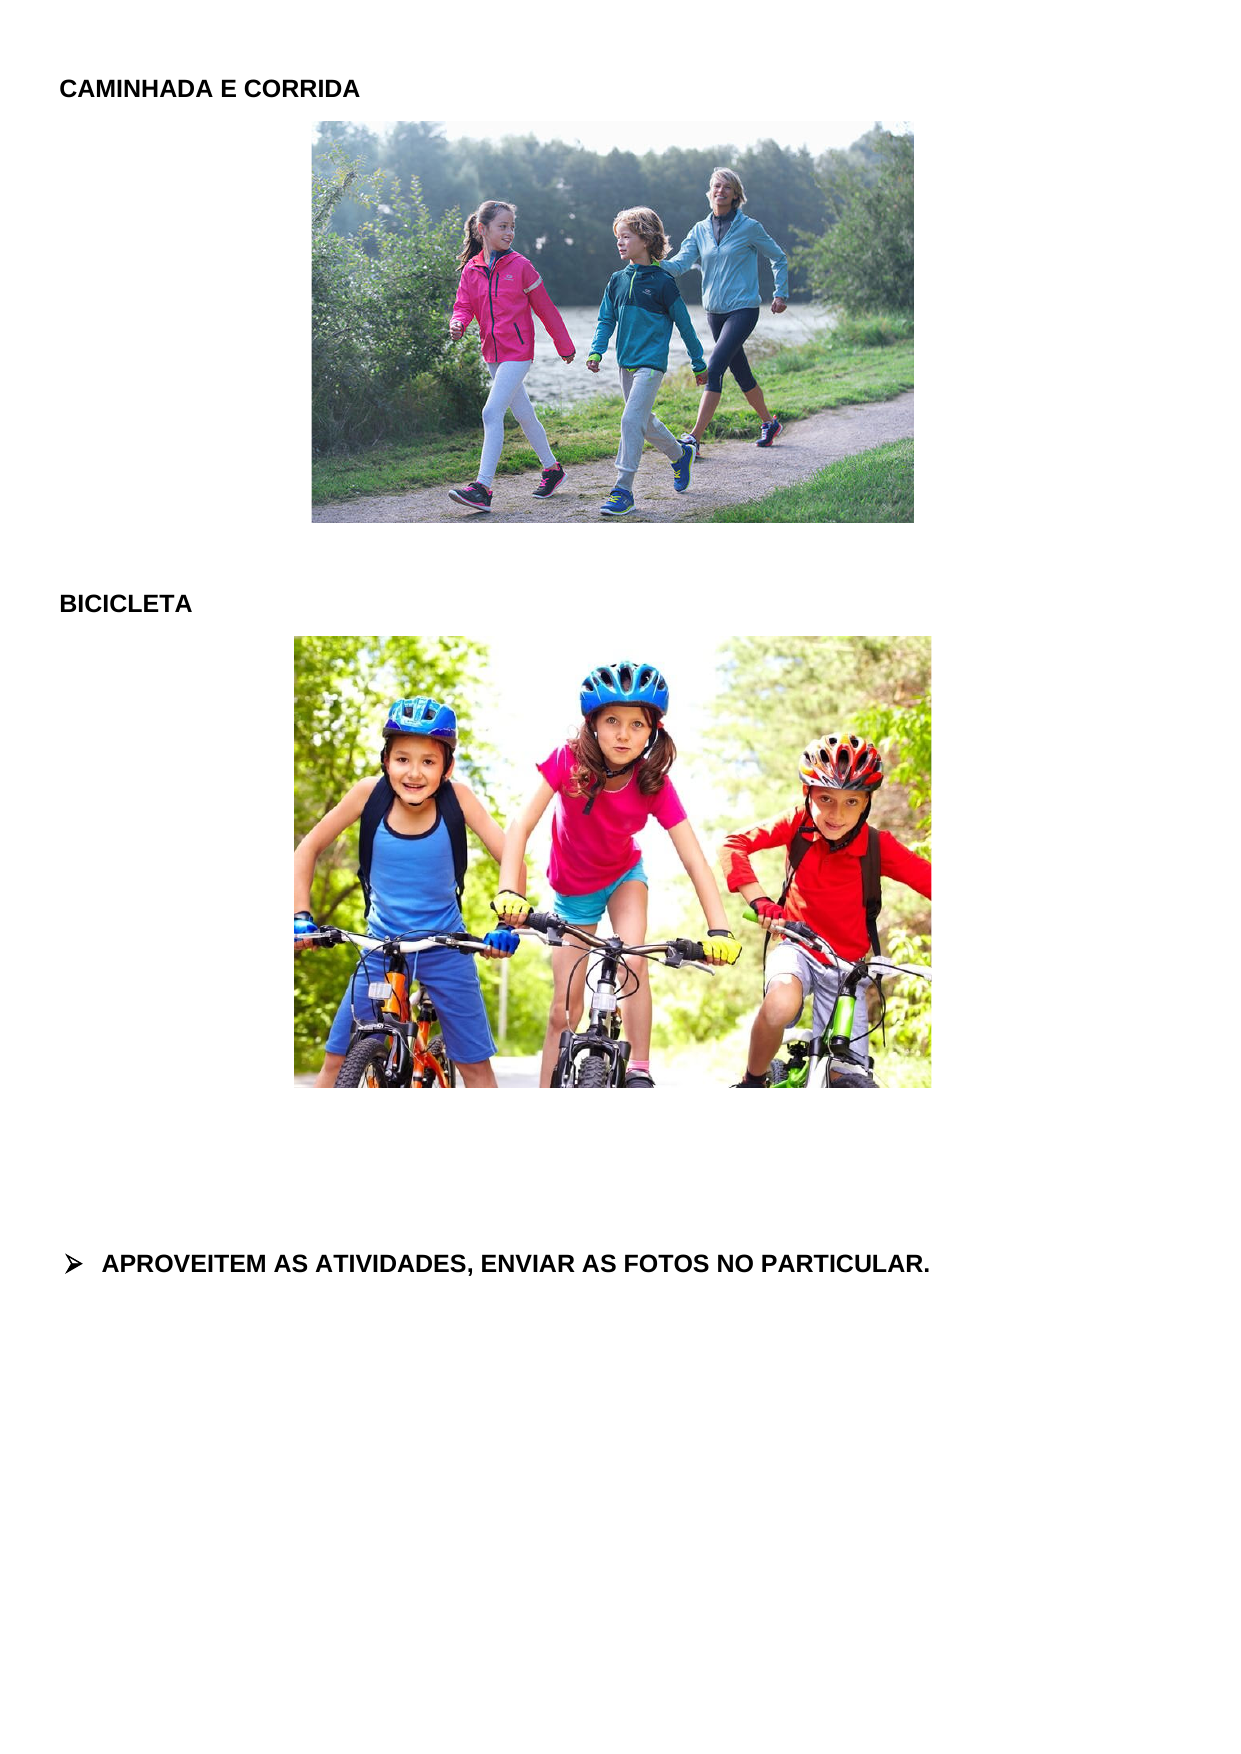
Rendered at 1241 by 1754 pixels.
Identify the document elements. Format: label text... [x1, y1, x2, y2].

picture [294, 636, 932, 1088]
picture [311, 121, 914, 523]
text BICICLETA [59, 589, 1167, 618]
text CAMINHADA E CORRIDA [59, 74, 1167, 103]
list APROVEITEM AS ATIVIDADES, ENVIAR AS FOTOS NO PARTICULAR. [64, 1249, 1167, 1278]
